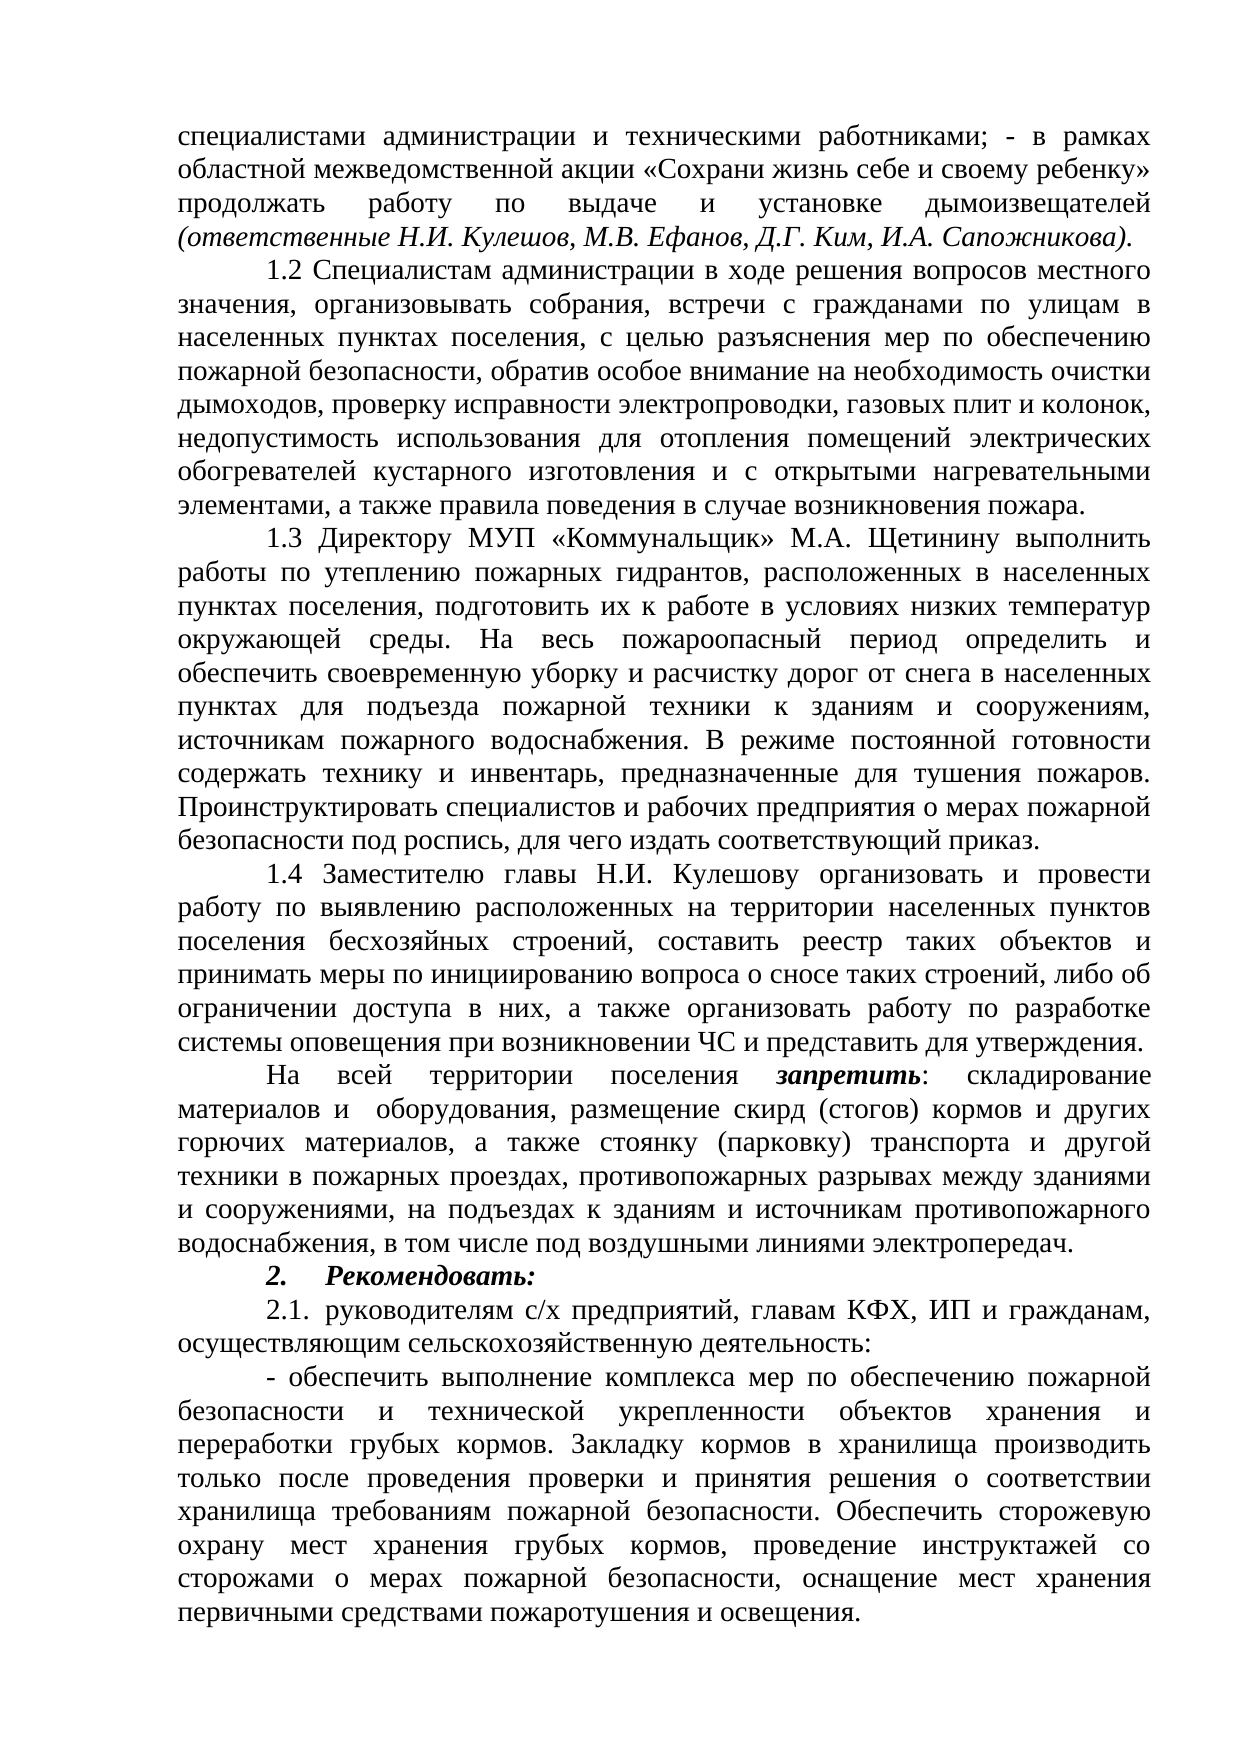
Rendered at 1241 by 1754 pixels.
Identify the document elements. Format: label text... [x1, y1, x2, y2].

text 1.3 Директору МУП «Коммунальщик» М.А. Щетинину выполнить работы по утеплению пожарных гидрантов, расположенных в населенных пунктах поселения, подготовить их к работе в условиях низких температур окружающей среды. На весь пожароопасный период определить и обеспечить своевременную уборку и расчистку дорог от снега в населенных пунктах для подъезда пожарной техники к зданиям и сооружениям, источникам пожарного водоснабжения. В режиме постоянной готовности содержать технику и инвентарь, предназначенные для тушения пожаров. Проинструктировать специалистов и рабочих предприятия о мерах пожарной безопасности под роспись, для чего издать соответствующий приказ. [177, 521, 1152, 856]
text 1.4 Заместителю главы Н.И. Кулешову организовать и провести работу по выявлению расположенных на территории населенных пунктов поселения бесхозяйных строений, составить реестр таких объектов и принимать меры по инициированию вопроса о сносе таких строений, либо об ограничении доступа в них, а также организовать работу по разработке системы оповещения при возникновении ЧС и представить для утверждения. [177, 856, 1152, 1057]
text 1.2 Специалистам администрации в ходе решения вопросов местного значения, организовывать собрания, встречи с гражданами по улицам в населенных пунктах поселения, с целью разъяснения мер по обеспечению пожарной безопасности, обратив особое внимание на необходимость очистки дымоходов, проверку исправности электропроводки, газовых плит и колонок, недопустимость использования для отопления помещений электрических обогревателей кустарного изготовления и с открытыми нагревательными элементами, а также правила поведения в случае возникновения пожара. [177, 252, 1152, 521]
text - обеспечить выполнение комплекса мер по обеспечению пожарной безопасности и технической укрепленности объектов хранения и переработки грубых кормов. Закладку кормов в хранилища производить только после проведения проверки и принятия решения о соответствии хранилища требованиям пожарной безопасности. Обеспечить сторожевую охрану мест хранения грубых кормов, проведение инструктажей со сторожами о мерах пожарной безопасности, оснащение мест хранения первичными средствами пожаротушения и освещения. [177, 1359, 1152, 1627]
list Рекомендовать: [177, 1258, 1152, 1292]
text На всей территории поселения запретить: складирование материалов и оборудования, размещение скирд (стогов) кормов и других горючих материалов, а также стоянку (парковку) транспорта и другой техники в пожарных проездах, противопожарных разрывах между зданиями и сооружениями, на подъездах к зданиям и источникам противопожарного водоснабжения, в том числе под воздушными линиями электропередач. [177, 1057, 1152, 1258]
list руководителям с/х предприятий, главам КФХ, ИП и гражданам, осуществляющим сельскохозяйственную деятельность: [177, 1292, 1152, 1359]
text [177, 118, 1152, 252]
